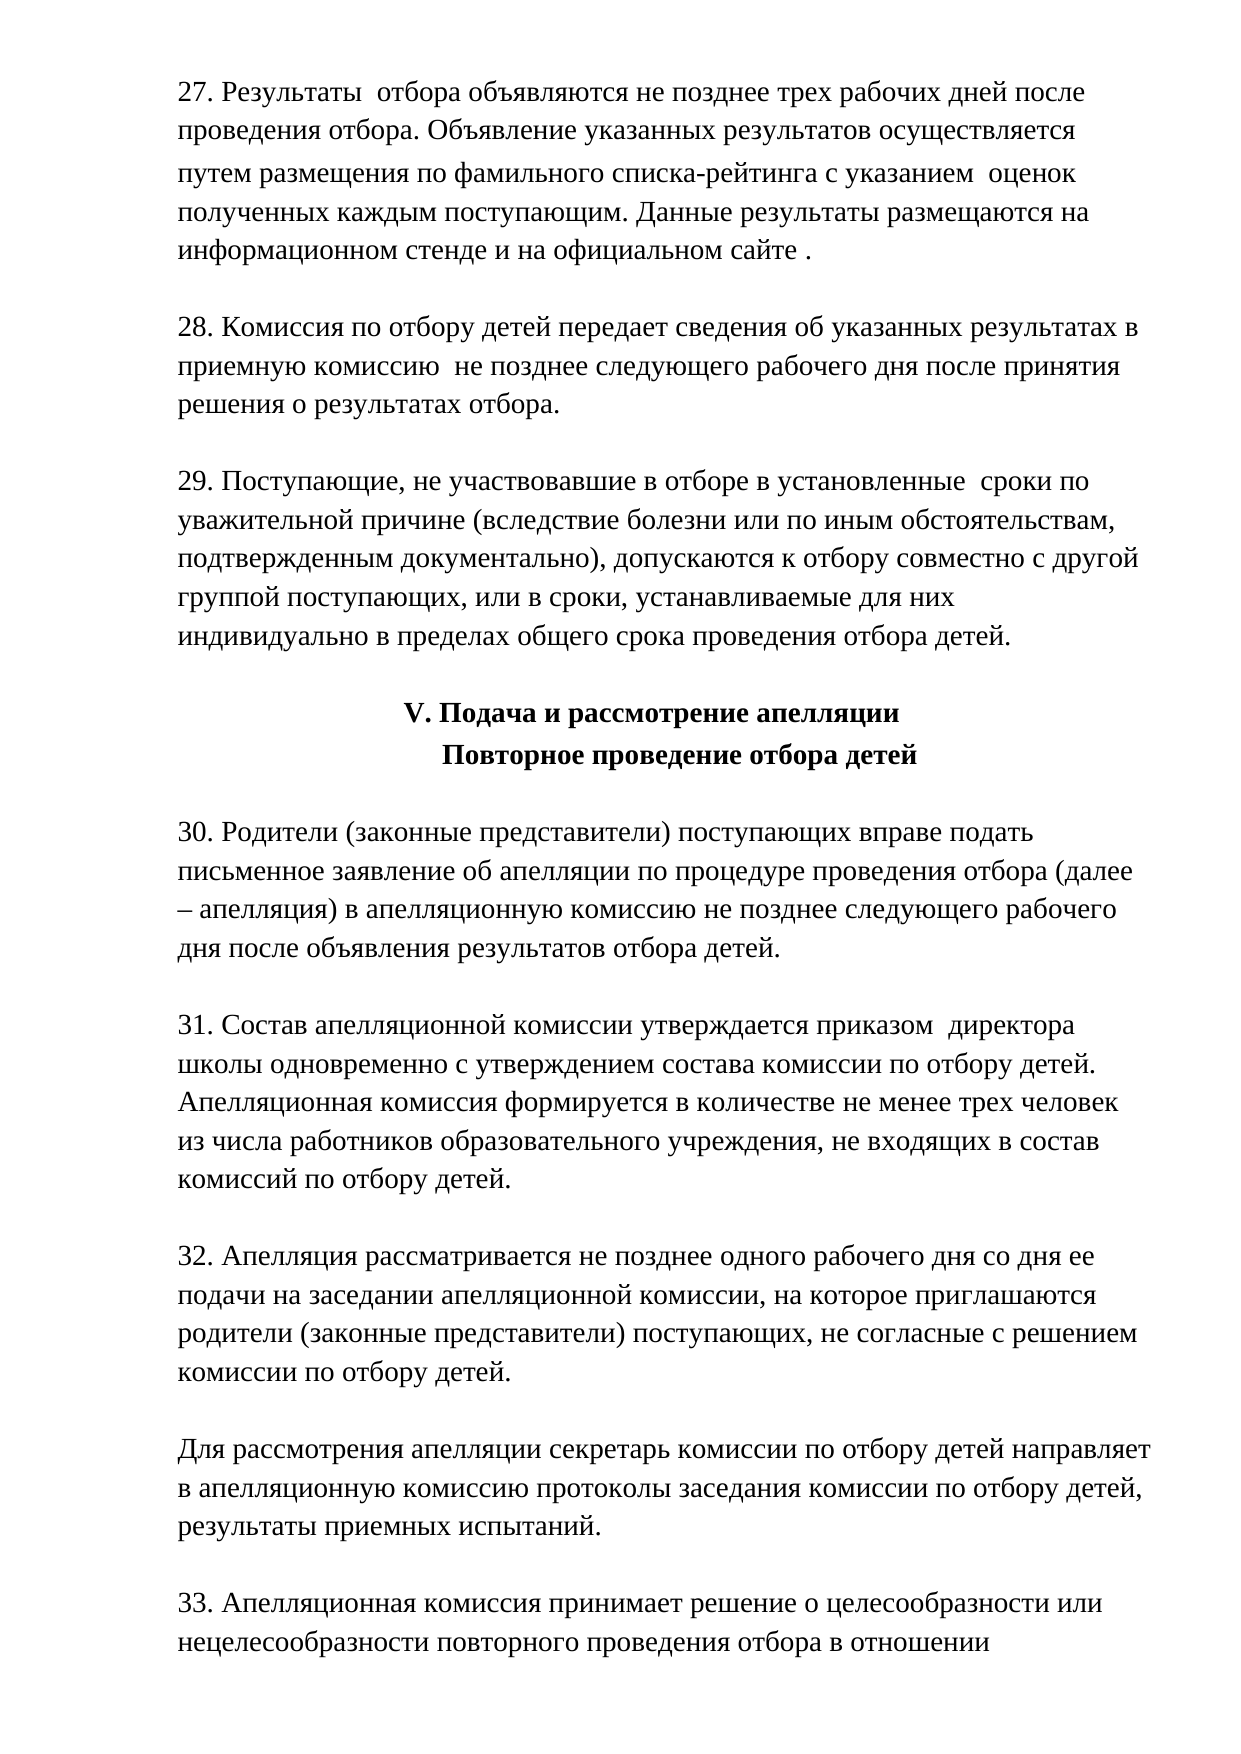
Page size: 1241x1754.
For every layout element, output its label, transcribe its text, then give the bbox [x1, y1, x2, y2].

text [177, 737, 1152, 1657]
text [177, 74, 1152, 146]
text путем размещения по фамильного списка-рейтинга с указанием оценок полученных каждым поступающим. Данные результаты размещаются на информационном стенде и на официальном сайте . 28. Комиссия по отбору детей передает сведения об указанных результатах в приемную комиссию не позднее следующего рабочего дня после принятия решения о результатах отбора. 29. Поступающие, не участвовавшие в отборе в установленные сроки по уважительной причине (вследствие болезни или по иным обстоятельствам, подтвержденным документально), допускаются к отбору совместно с другой группой поступающих, или в сроки, устанавливаемые для них индивидуально в пределах общего срока проведения отбора детей. V. Подача и рассмотрение апелляции [177, 155, 1152, 728]
